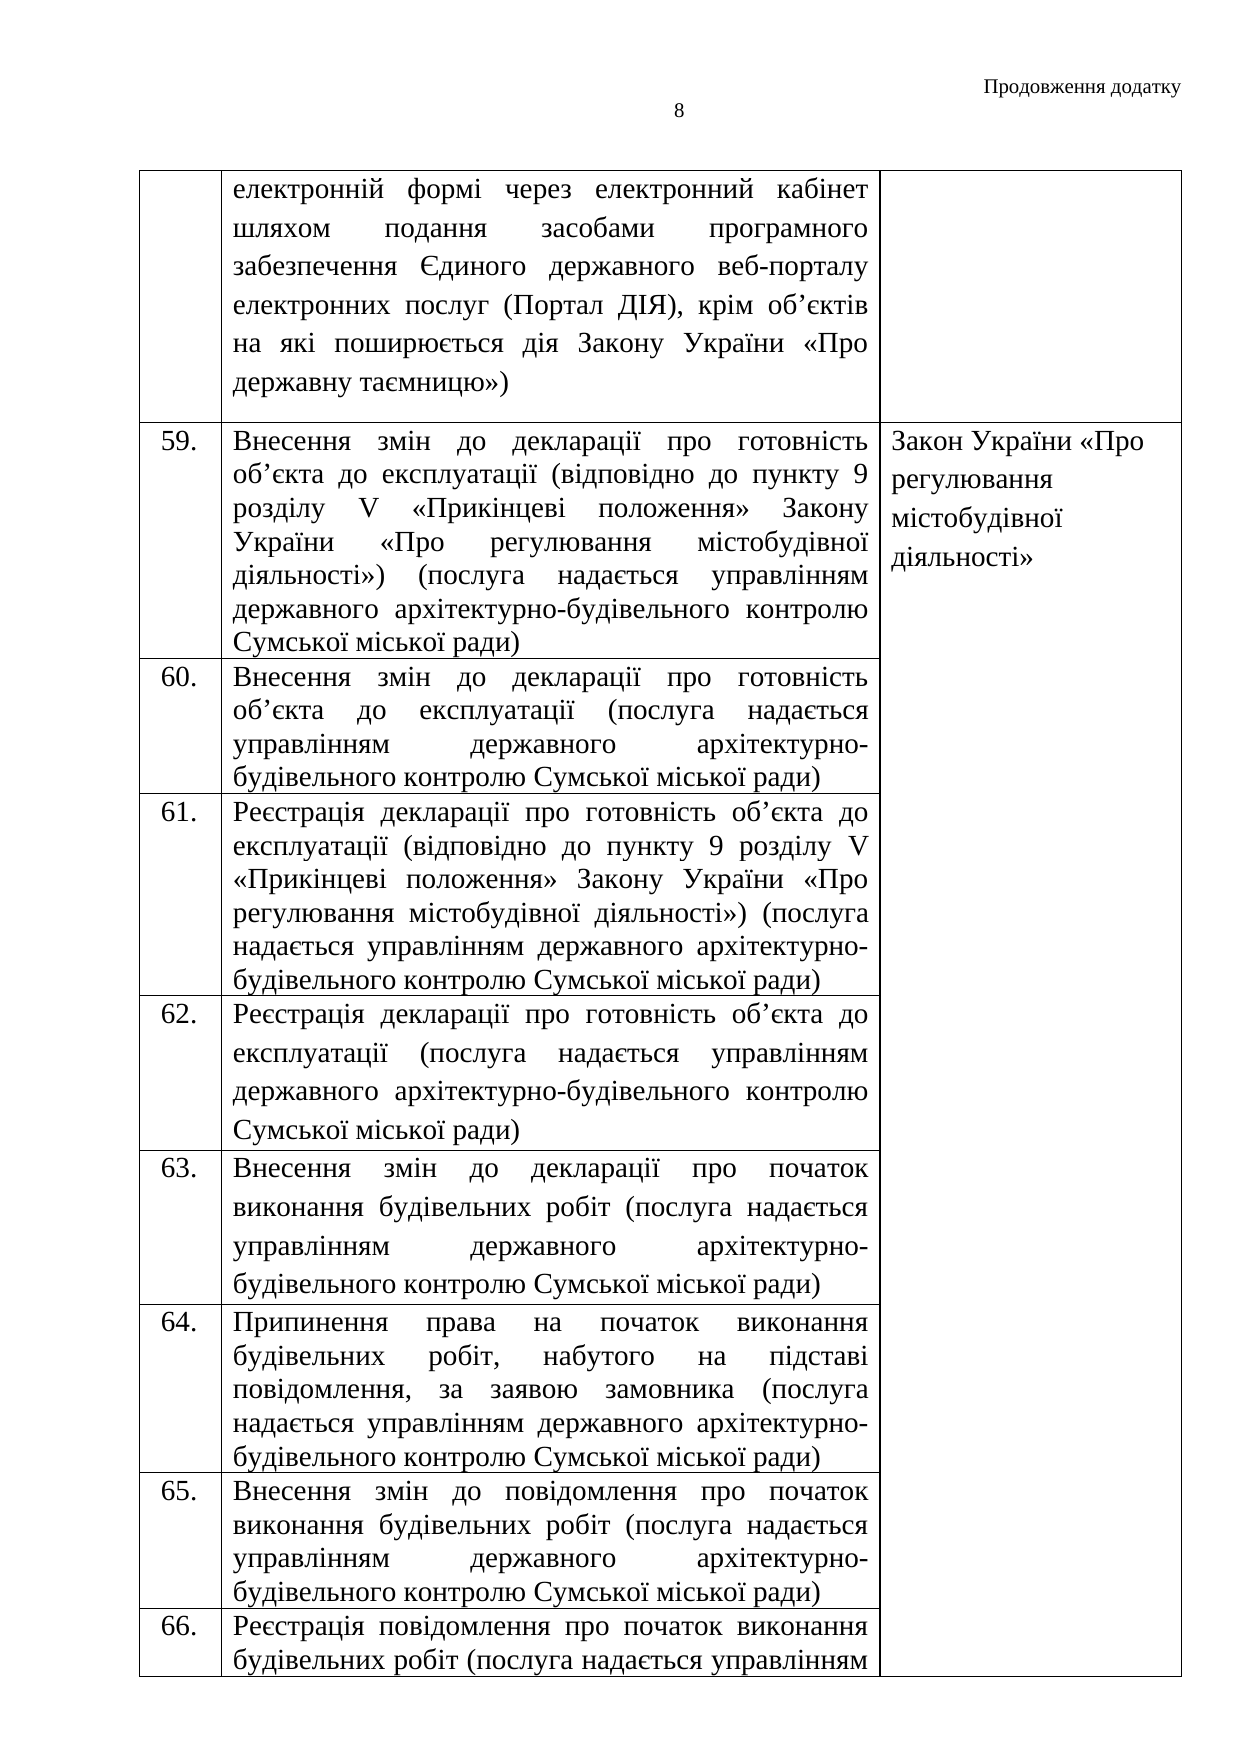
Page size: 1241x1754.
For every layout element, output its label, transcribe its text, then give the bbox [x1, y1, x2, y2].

table_cell [140, 1305, 221, 1472]
table_cell [140, 1151, 221, 1303]
table_cell [140, 171, 221, 422]
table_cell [222, 1609, 879, 1676]
table_cell [140, 659, 221, 793]
table_cell [140, 423, 221, 658]
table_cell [222, 171, 879, 422]
table_cell Внесення змін до декларації про початок виконання будівельних робіт (послуга надається управлінням державного архітектурно-будівельного контролю Сумської міської ради) [222, 1151, 879, 1303]
table_cell Припинення права на початок виконання будівельних робіт, набутого на підставі повідомлення, за заявою замовника (послуга надається управлінням державного архітектурно-будівельного контролю Сумської міської ради) [222, 1305, 879, 1472]
table_cell Закон України «Про регулювання містобудівної діяльності» [881, 423, 1181, 1676]
table_cell Внесення змін до декларації про готовність об’єкта до експлуатації (відповідно до пункту 9 розділу V «Прикінцеві положення» Закону України «Про регулювання містобудівної діяльності») (послуга надається управлінням державного архітектурно-будівельного контролю Сумської міської ради) [222, 423, 879, 658]
table_cell Внесення змін до повідомлення про початок виконання будівельних робіт (послуга надається управлінням державного архітектурно-будівельного контролю Сумської міської ради) [222, 1473, 879, 1607]
table_cell Реєстрація декларації про готовність об’єкта до експлуатації (послуга надається управлінням державного архітектурно-будівельного контролю Сумської міської ради) [222, 996, 879, 1149]
table_cell Внесення змін до декларації про готовність об’єкта до експлуатації (послуга надається управлінням державного архітектурно-будівельного контролю Сумської міської ради) [222, 659, 879, 793]
table_cell [140, 1473, 221, 1607]
table_cell Реєстрація декларації про готовність об’єкта до експлуатації (відповідно до пункту 9 розділу V «Прикінцеві положення» Закону України «Про регулювання містобудівної діяльності») (послуга надається управлінням державного архітектурно-будівельного контролю Сумської міської ради) [222, 794, 879, 995]
table_cell [140, 996, 221, 1149]
table_cell [140, 1609, 221, 1676]
table_cell [140, 794, 221, 995]
